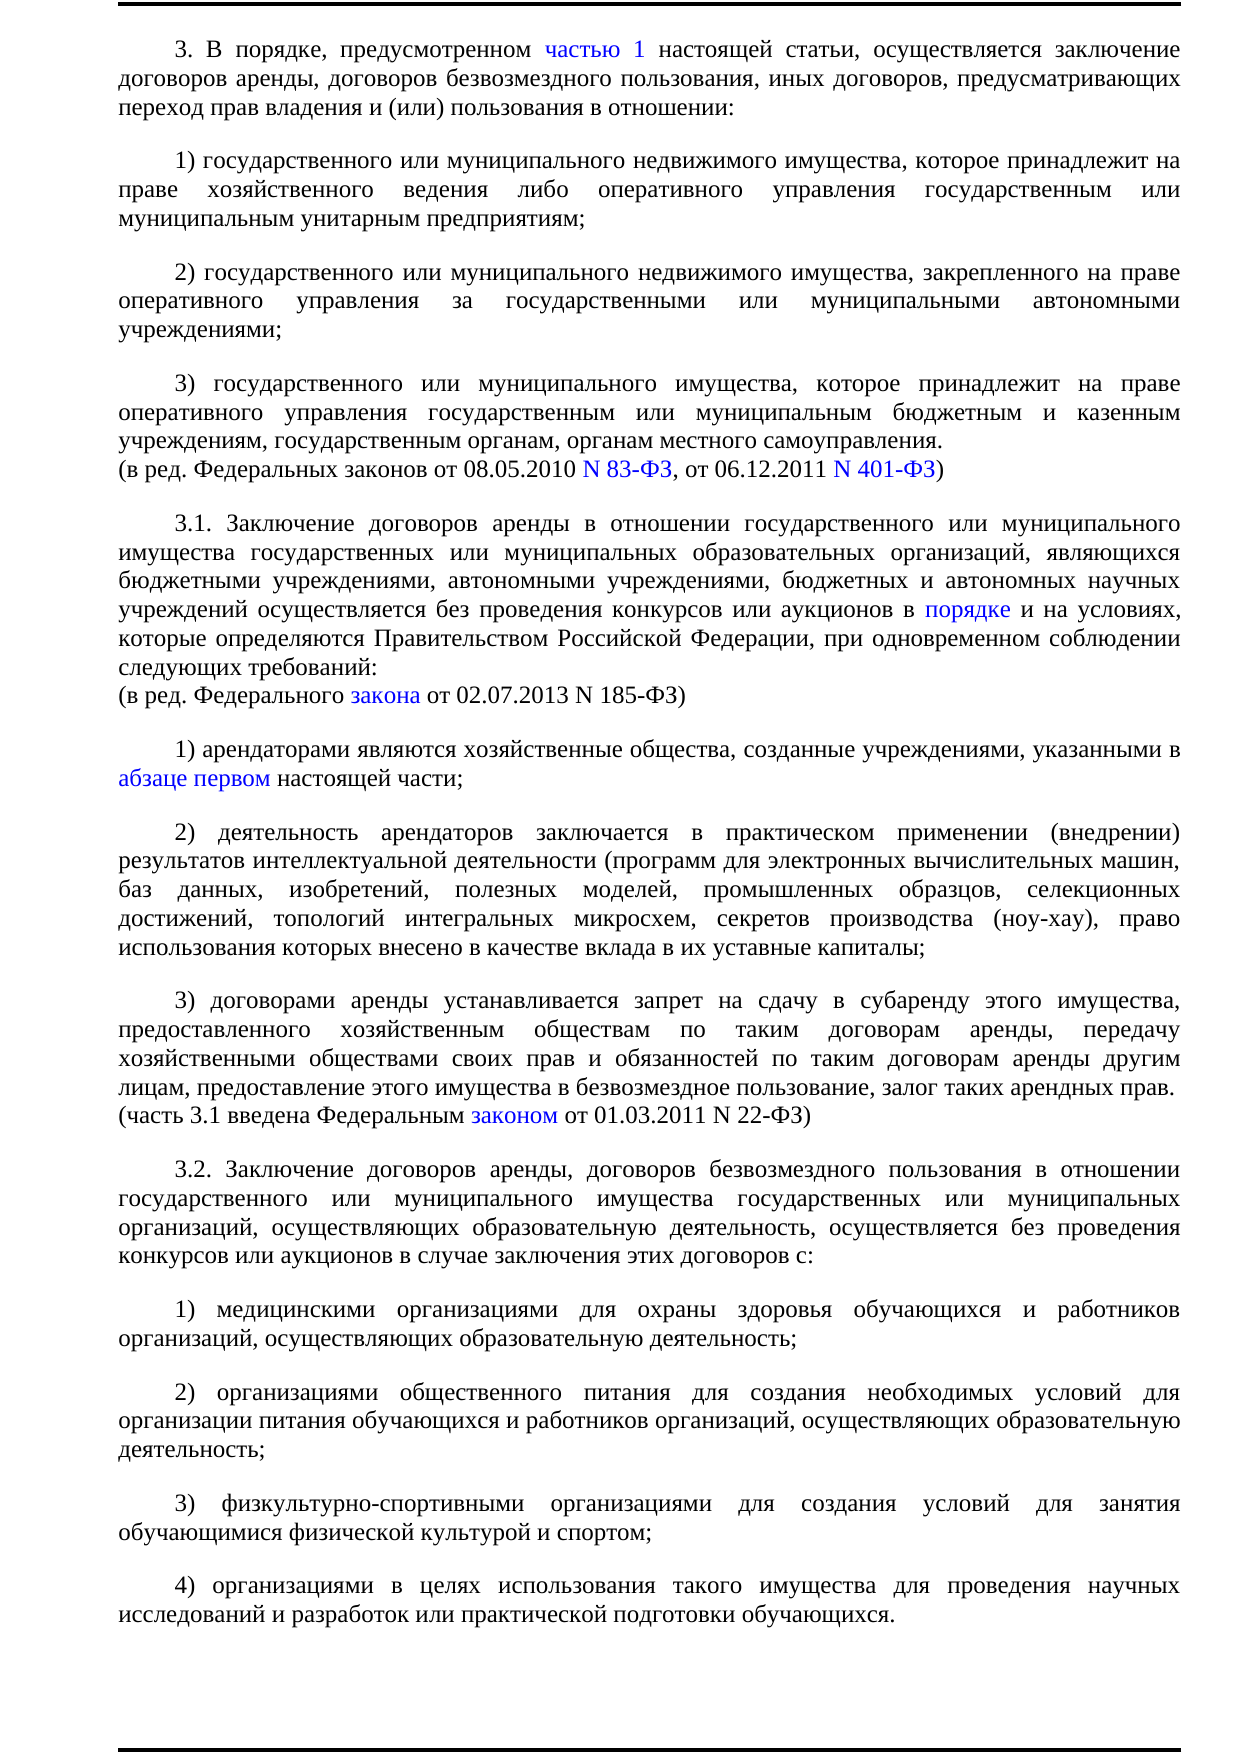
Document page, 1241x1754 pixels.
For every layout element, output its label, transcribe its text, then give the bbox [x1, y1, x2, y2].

text 3) договорами аренды устанавливается запрет на сдачу в субаренду этого имущества, предоставленного хозяйственным обществам по таким договорам аренды, передачу хозяйственными обществами своих прав и обязанностей по таким договорам аренды другим лицам, предоставление этого имущества в безвозмездное пользование, залог таких арендных прав. [118, 986, 1181, 1101]
text 3) физкультурно-спортивными организациями для создания условий для занятия обучающимися физической культурой и спортом; [118, 1488, 1181, 1546]
text 3.2. Заключение договоров аренды, договоров безвозмездного пользования в отношении государственного или муниципального имущества государственных или муниципальных организаций, осуществляющих образовательную деятельность, осуществляется без проведения конкурсов или аукционов в случае заключения этих договоров с: [118, 1154, 1181, 1269]
text 3) государственного или муниципального имущества, которое принадлежит на праве оперативного управления государственным или муниципальным бюджетным и казенным учреждениям, государственным органам, органам местного самоуправления. [118, 368, 1181, 454]
text (часть 3.1 введена Федеральным законом от 01.03.2011 N 22-ФЗ) [118, 1101, 1181, 1129]
text 2) деятельность арендаторов заключается в практическом применении (внедрении) результатов интеллектуальной деятельности (программ для электронных вычислительных машин, баз данных, изобретений, полезных моделей, промышленных образцов, селекционных достижений, топологий интегральных микросхем, секретов производства (ноу-хау), право использования которых внесено в качестве вклада в их уставные капиталы; [118, 817, 1181, 961]
text 1) медицинскими организациями для охраны здоровья обучающихся и работников организаций, осуществляющих образовательную деятельность; [118, 1294, 1181, 1352]
text 2) организациями общественного питания для создания необходимых условий для организации питания обучающихся и работников организаций, осуществляющих образовательную деятельность; [118, 1377, 1181, 1463]
text 1) государственного или муниципального недвижимого имущества, которое принадлежит на праве хозяйственного ведения либо оперативного управления государственным или муниципальным унитарным предприятиям; [118, 146, 1181, 232]
text 4) организациями в целях использования такого имущества для проведения научных исследований и разработок или практической подготовки обучающихся. [118, 1571, 1181, 1628]
text 1) арендаторами являются хозяйственные общества, созданные учреждениями, указанными в абзаце первом настоящей части; [118, 734, 1181, 792]
text 3.1. Заключение договоров аренды в отношении государственного или муниципального имущества государственных или муниципальных образовательных организаций, являющихся бюджетными учреждениями, автономными учреждениями, бюджетных и автономных научных учреждений осуществляется без проведения конкурсов или аукционов в порядке и на условиях, которые определяются Правительством Российской Федерации, при одновременном соблюдении следующих требований: [118, 508, 1181, 681]
text 2) государственного или муниципального недвижимого имущества, закрепленного на праве оперативного управления за государственными или муниципальными автономными учреждениями; [118, 257, 1181, 343]
text (в ред. Федеральных законов от 08.05.2010 N 83-ФЗ, от 06.12.2011 N 401-ФЗ) [118, 454, 1181, 483]
text 3. В порядке, предусмотренном частью 1 настоящей статьи, осуществляется заключение договоров аренды, договоров безвозмездного пользования, иных договоров, предусматривающих переход прав владения и (или) пользования в отношении: [118, 34, 1181, 121]
text (в ред. Федерального закона от 02.07.2013 N 185-ФЗ) [118, 681, 1181, 709]
